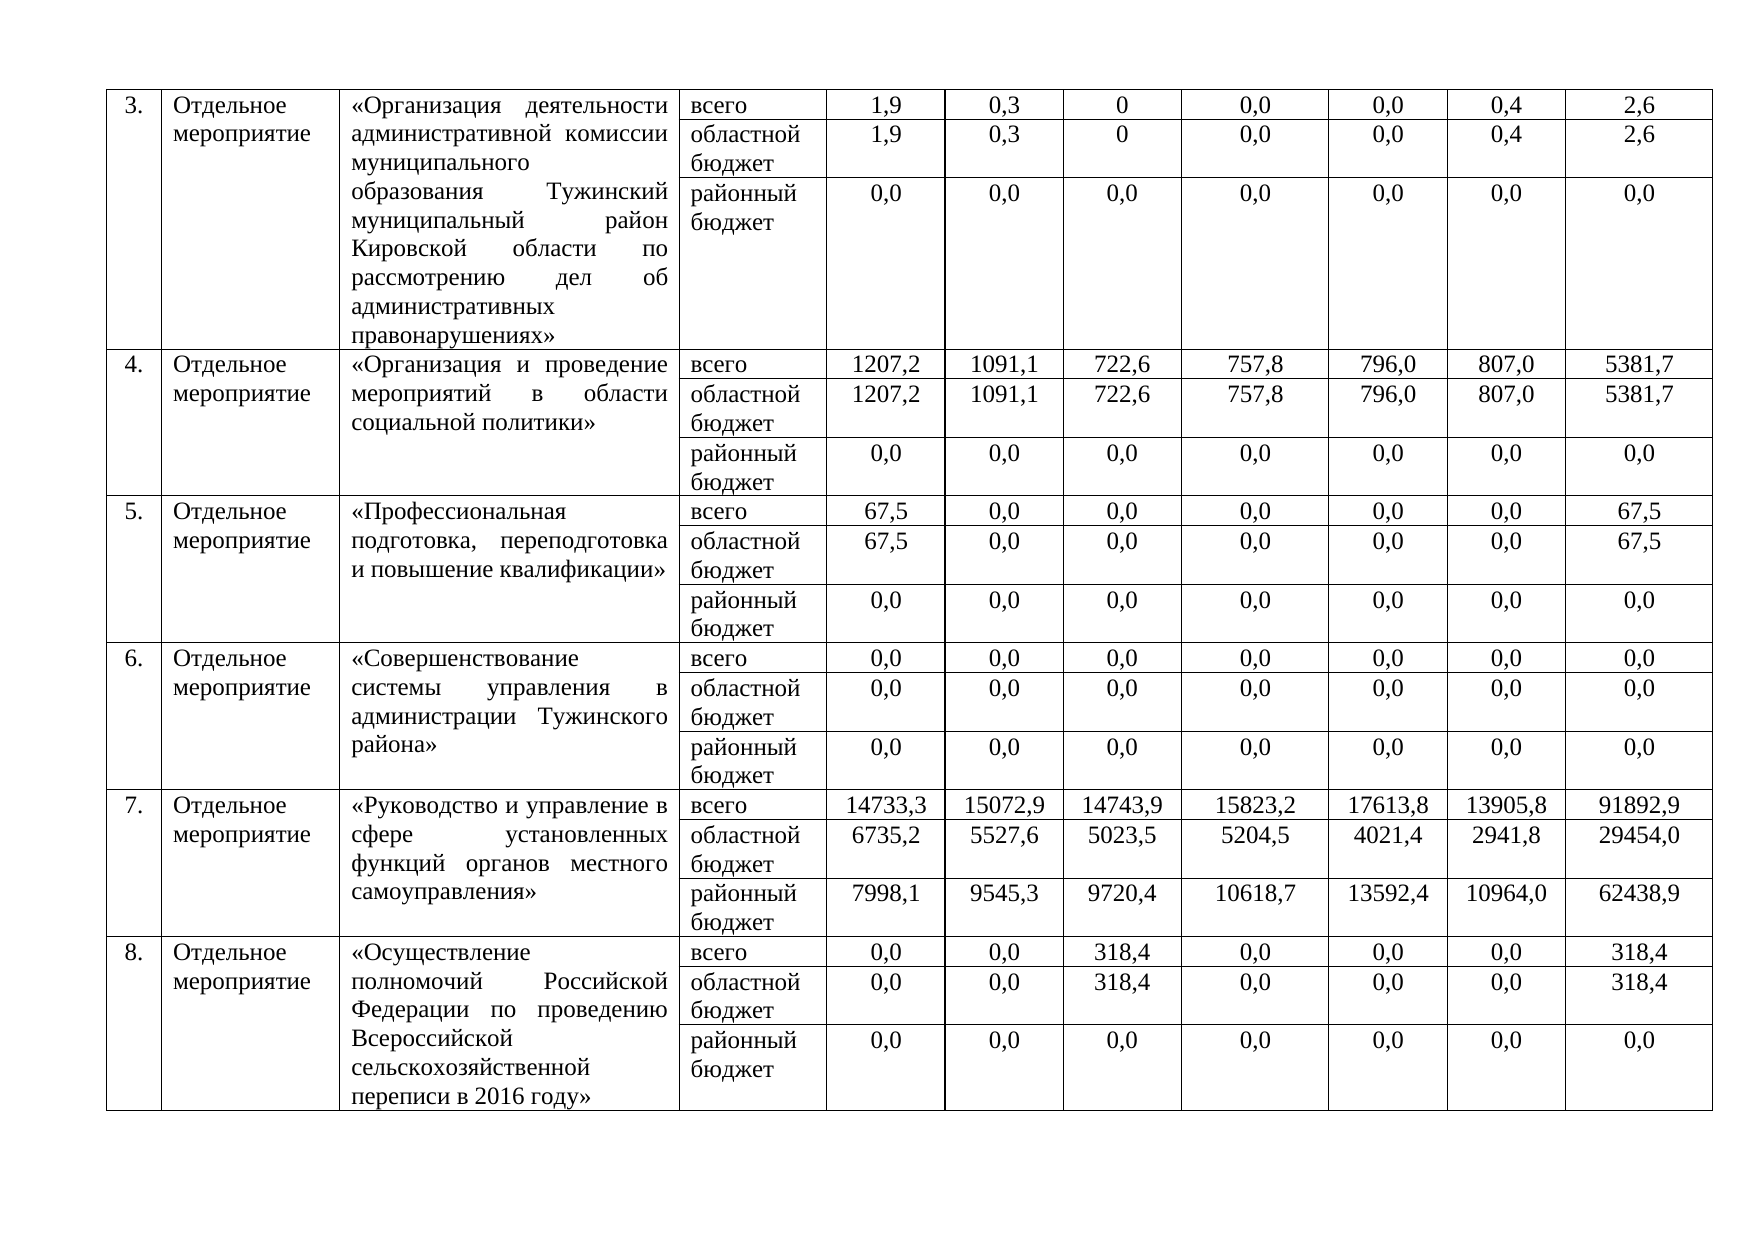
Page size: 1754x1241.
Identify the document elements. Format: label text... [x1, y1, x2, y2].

table_cell всего [680, 90, 826, 118]
table_cell 0,0 [1182, 178, 1328, 348]
table_cell 0,4 [1448, 120, 1565, 177]
table_cell 1,9 [827, 120, 944, 177]
table_cell 0,0 [946, 643, 1063, 672]
table_cell «Совершенствование системы управления в администрации Тужинского района» [340, 643, 679, 789]
table_cell 0,0 [1064, 178, 1181, 348]
table_cell 0,0 [1448, 178, 1565, 348]
table_cell 0,0 [1064, 585, 1181, 642]
table_cell 13905,8 [1448, 790, 1565, 819]
table_cell 5381,7 [1566, 350, 1712, 378]
table_cell 0,0 [1182, 967, 1328, 1024]
table_cell районный бюджет [680, 1025, 826, 1109]
table_cell 1207,2 [827, 379, 944, 437]
table_cell 0,0 [1329, 937, 1447, 966]
table_cell 0,0 [1182, 120, 1328, 177]
table_cell 0,0 [1182, 438, 1328, 495]
table_cell 10618,7 [1182, 879, 1328, 936]
table_cell 0,0 [946, 585, 1063, 642]
table_cell районный бюджет [680, 178, 826, 348]
table_cell районный бюджет [680, 732, 826, 789]
table_cell 0,3 [946, 120, 1063, 177]
table_cell 0,0 [827, 438, 944, 495]
table_cell 318,4 [1064, 967, 1181, 1024]
table_cell 5204,5 [1182, 820, 1328, 877]
table_cell 0,0 [1329, 673, 1447, 731]
table_cell 0,0 [1566, 673, 1712, 731]
table_cell областной бюджет [680, 673, 826, 731]
table_cell 0,0 [1566, 585, 1712, 642]
table_cell 1091,1 [946, 379, 1063, 437]
table_cell всего [680, 790, 826, 819]
table_cell 0,0 [1329, 526, 1447, 584]
table_cell 1091,1 [946, 350, 1063, 378]
table_cell 67,5 [1566, 496, 1712, 525]
table_cell всего [680, 496, 826, 525]
table_cell 67,5 [827, 526, 944, 584]
table_cell 3. [107, 90, 161, 348]
table_cell 0,0 [827, 967, 944, 1024]
table_cell 0,0 [1182, 643, 1328, 672]
table_cell 0,3 [946, 90, 1063, 118]
table_cell 0,0 [1064, 438, 1181, 495]
table_cell 5527,6 [946, 820, 1063, 877]
table_cell 7998,1 [827, 879, 944, 936]
table_cell «Осуществление полномочий Российской Федерации по проведению Всероссийской сельскохозяйственной переписи в 2016 году» [340, 937, 679, 1109]
table_cell 91892,9 [1566, 790, 1712, 819]
table_cell 0,0 [1566, 178, 1712, 348]
table_cell 0,0 [1566, 732, 1712, 789]
table_cell Отдельное мероприятие [162, 90, 339, 348]
table_cell 0,4 [1448, 90, 1565, 118]
table_cell «Организация и проведение мероприятий в области социальной политики» [340, 350, 679, 495]
table_cell 0,0 [946, 178, 1063, 348]
table_cell 0,0 [1329, 120, 1447, 177]
table_cell 5023,5 [1064, 820, 1181, 877]
table_cell 62438,9 [1566, 879, 1712, 936]
table_cell 0,0 [1182, 526, 1328, 584]
table_cell 0,0 [946, 673, 1063, 731]
table_cell 0,0 [1448, 643, 1565, 672]
table_cell 0,0 [1329, 732, 1447, 789]
table_cell областной бюджет [680, 820, 826, 877]
table_cell 0,0 [1448, 732, 1565, 789]
table_cell 0,0 [946, 732, 1063, 789]
table_cell 0,0 [1182, 496, 1328, 525]
table_cell 0,0 [827, 732, 944, 789]
table_cell 0,0 [1448, 585, 1565, 642]
table_cell 0,0 [1182, 673, 1328, 731]
table_cell 0,0 [1182, 732, 1328, 789]
table_cell 9545,3 [946, 879, 1063, 936]
table_cell 0,0 [946, 1025, 1063, 1109]
table_cell 0,0 [1182, 585, 1328, 642]
table_cell районный бюджет [680, 585, 826, 642]
table_cell 2,6 [1566, 120, 1712, 177]
table_cell 15823,2 [1182, 790, 1328, 819]
table_cell районный бюджет [680, 438, 826, 495]
table_cell Отдельное мероприятие [162, 643, 339, 789]
table_cell Отдельное мероприятие [162, 350, 339, 495]
table_cell 0,0 [946, 496, 1063, 525]
table_cell 67,5 [827, 496, 944, 525]
table_cell всего [680, 350, 826, 378]
table_cell 0,0 [827, 585, 944, 642]
table_cell 807,0 [1448, 379, 1565, 437]
table_cell 0,0 [1182, 1025, 1328, 1109]
table_cell 0,0 [1064, 673, 1181, 731]
table_cell областной бюджет [680, 967, 826, 1024]
table_cell областной бюджет [680, 526, 826, 584]
table_cell 0,0 [946, 438, 1063, 495]
table_cell 13592,4 [1329, 879, 1447, 936]
table_cell 0,0 [1329, 967, 1447, 1024]
table_cell 0,0 [1182, 90, 1328, 118]
table_cell 0,0 [1448, 967, 1565, 1024]
table_cell районный бюджет [680, 879, 826, 936]
table_cell 4. [107, 350, 161, 495]
table_cell 0,0 [1329, 438, 1447, 495]
table_cell 796,0 [1329, 379, 1447, 437]
table_cell 0,0 [1448, 937, 1565, 966]
table_cell 29454,0 [1566, 820, 1712, 877]
table_cell 7. [107, 790, 161, 936]
table_cell 8. [107, 937, 161, 1109]
table_cell 1,9 [827, 90, 944, 118]
table_cell 0,0 [946, 526, 1063, 584]
table_cell 2941,8 [1448, 820, 1565, 877]
table_cell 722,6 [1064, 379, 1181, 437]
table_cell 0,0 [1329, 178, 1447, 348]
table_cell 0,0 [1566, 1025, 1712, 1109]
table_cell «Профессиональная подготовка, переподготовка и повышение квалификации» [340, 496, 679, 642]
table_cell 318,4 [1064, 937, 1181, 966]
table_cell «Организация деятельности административной комиссии муниципального образования Тужинский муниципальный район Кировской области по рассмотрению дел об административных правонарушениях» [340, 90, 679, 348]
table_cell 0,0 [1329, 90, 1447, 118]
table_cell 0,0 [946, 937, 1063, 966]
table_cell 807,0 [1448, 350, 1565, 378]
table_cell 0 [1064, 90, 1181, 118]
table_cell 0,0 [1064, 732, 1181, 789]
table_cell 2,6 [1566, 90, 1712, 118]
table_cell 0,0 [1329, 1025, 1447, 1109]
table_cell 14733,3 [827, 790, 944, 819]
table_cell 0,0 [1448, 496, 1565, 525]
table_cell 14743,9 [1064, 790, 1181, 819]
table_cell 0,0 [1182, 937, 1328, 966]
table_cell 0,0 [1448, 1025, 1565, 1109]
table_cell 4021,4 [1329, 820, 1447, 877]
table_cell 796,0 [1329, 350, 1447, 378]
table_cell 757,8 [1182, 379, 1328, 437]
table_cell 0,0 [1064, 643, 1181, 672]
table_cell 0,0 [1329, 496, 1447, 525]
table_cell 1207,2 [827, 350, 944, 378]
table_cell 6. [107, 643, 161, 789]
table_cell Отдельное мероприятие [162, 496, 339, 642]
table_cell 0,0 [946, 967, 1063, 1024]
table_cell 0 [1064, 120, 1181, 177]
table_cell областной бюджет [680, 120, 826, 177]
table_cell 0,0 [1329, 585, 1447, 642]
table_cell 67,5 [1566, 526, 1712, 584]
table_cell 0,0 [827, 1025, 944, 1109]
table_cell 0,0 [827, 643, 944, 672]
table_cell 0,0 [1448, 526, 1565, 584]
table_cell 10964,0 [1448, 879, 1565, 936]
table_cell всего [680, 643, 826, 672]
table_cell всего [680, 937, 826, 966]
table_cell 5381,7 [1566, 379, 1712, 437]
table_cell 0,0 [1064, 496, 1181, 525]
table_cell 17613,8 [1329, 790, 1447, 819]
table_cell 0,0 [1064, 526, 1181, 584]
table_cell 0,0 [1448, 673, 1565, 731]
table_cell областной бюджет [680, 379, 826, 437]
table_cell 0,0 [827, 937, 944, 966]
table_cell 0,0 [827, 673, 944, 731]
table_cell 0,0 [1566, 438, 1712, 495]
table_cell 722,6 [1064, 350, 1181, 378]
table_cell 0,0 [1329, 643, 1447, 672]
table_cell 0,0 [1566, 643, 1712, 672]
table_cell 0,0 [1448, 438, 1565, 495]
table_cell 0,0 [1064, 1025, 1181, 1109]
table_cell 6735,2 [827, 820, 944, 877]
table_cell 9720,4 [1064, 879, 1181, 936]
table_cell 757,8 [1182, 350, 1328, 378]
table_cell «Руководство и управление в сфере установленных функций органов местного самоуправления» [340, 790, 679, 936]
table_cell 5. [107, 496, 161, 642]
table_cell Отдельное мероприятие [162, 937, 339, 1109]
table_cell 318,4 [1566, 937, 1712, 966]
table_cell 0,0 [827, 178, 944, 348]
table_cell 15072,9 [946, 790, 1063, 819]
table_cell Отдельное мероприятие [162, 790, 339, 936]
table_cell 318,4 [1566, 967, 1712, 1024]
